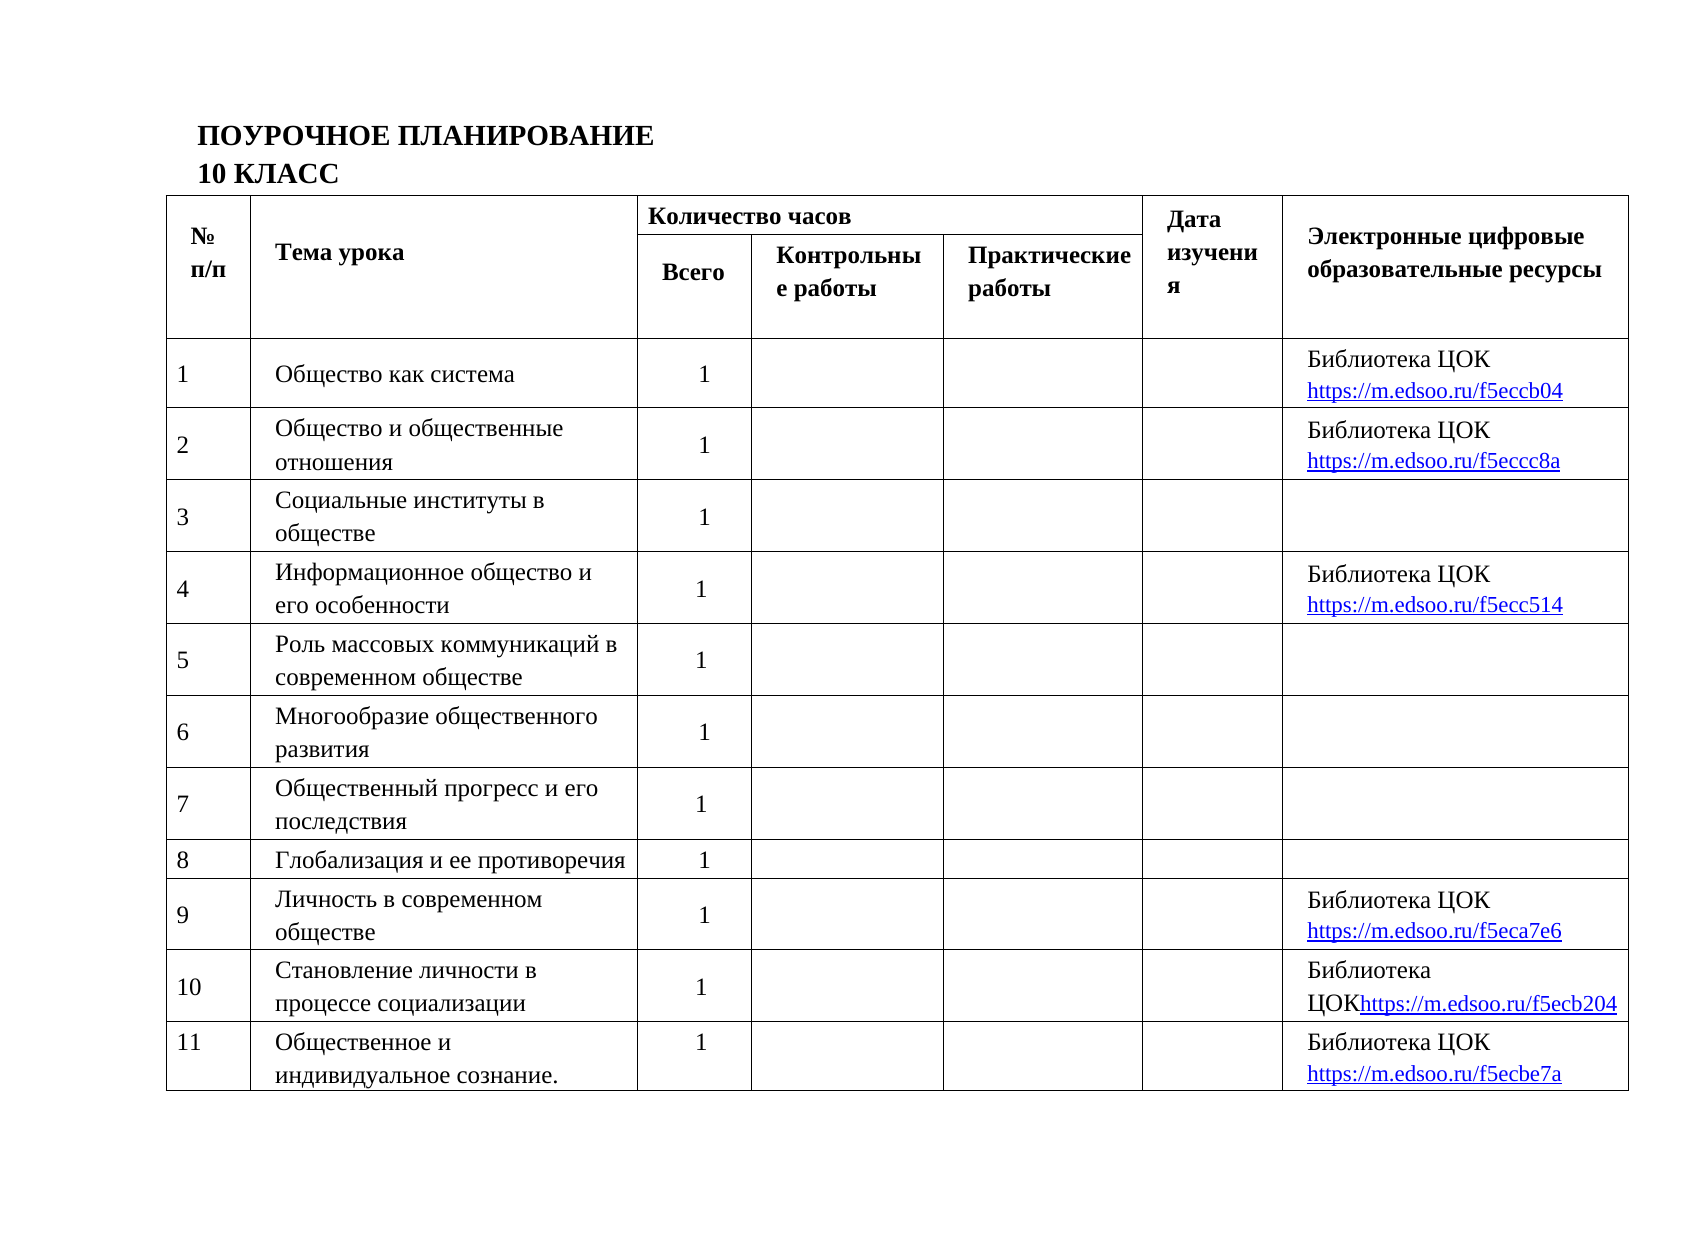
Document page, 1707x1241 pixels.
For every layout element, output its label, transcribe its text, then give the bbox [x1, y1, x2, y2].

table_cell 1 [638, 768, 751, 838]
table_cell [944, 879, 1142, 949]
table_cell 9 [167, 879, 250, 949]
table_cell [1143, 768, 1282, 838]
table_cell [1283, 624, 1628, 695]
table_cell [1143, 408, 1282, 479]
table_cell [1283, 840, 1628, 877]
table_cell 2 [167, 408, 250, 479]
table_cell [1143, 552, 1282, 623]
table_cell [752, 552, 943, 623]
table_cell [944, 840, 1142, 877]
table_cell 1 [638, 950, 751, 1021]
table_cell [944, 408, 1142, 479]
table_cell [752, 840, 943, 877]
table_cell 10 [167, 950, 250, 1021]
table_cell [1283, 480, 1628, 551]
table_cell [1143, 624, 1282, 695]
table_cell [752, 768, 943, 838]
table_cell [752, 480, 943, 551]
table_cell 8 [167, 840, 250, 877]
table_cell 1 [638, 1022, 751, 1090]
table_cell Общество как система [251, 339, 637, 407]
table_cell 1 [638, 480, 751, 551]
table_cell [1143, 1022, 1282, 1090]
table_cell [752, 696, 943, 767]
table_cell Библиотека ЦОКhttps://m.edsoo.ru/f5ecb204 [1283, 950, 1628, 1021]
table_cell [752, 624, 943, 695]
table_cell [752, 950, 943, 1021]
table_cell [752, 408, 943, 479]
table_cell [944, 624, 1142, 695]
table_cell 1 [638, 624, 751, 695]
text 10 КЛАСС [190, 157, 1618, 190]
table_cell Библиотека ЦОК https://m.edsoo.ru/f5eccc8a [1283, 408, 1628, 479]
table_cell [944, 339, 1142, 407]
table_header Электронные цифровые образовательные ресурсы [1283, 196, 1628, 338]
table_cell [752, 339, 943, 407]
table_cell [944, 552, 1142, 623]
table_cell Практические работы [944, 235, 1142, 338]
table_cell Становление личности в процессе социализации [251, 950, 637, 1021]
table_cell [1283, 1022, 1628, 1090]
table_cell Контрольные работы [752, 235, 943, 338]
table_cell Социальные институты в обществе [251, 480, 637, 551]
table_cell 1 [638, 408, 751, 479]
table_cell 1 [638, 879, 751, 949]
table_cell 4 [167, 552, 250, 623]
table_cell 3 [167, 480, 250, 551]
table_cell [752, 1022, 943, 1090]
table_cell [1143, 840, 1282, 877]
table_cell Библиотека ЦОК https://m.edsoo.ru/f5eca7e6 [1283, 879, 1628, 949]
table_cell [251, 1022, 637, 1090]
table_cell 1 [638, 552, 751, 623]
table_cell 6 [167, 696, 250, 767]
table_cell Библиотека ЦОК https://m.edsoo.ru/f5eccb04 [1283, 339, 1628, 407]
table_cell Роль массовых коммуникаций в современном обществе [251, 624, 637, 695]
text ПОУРОЧНОЕ ПЛАНИРОВАНИЕ [190, 118, 1618, 152]
table_cell Библиотека ЦОК https://m.edsoo.ru/f5ecc514 [1283, 552, 1628, 623]
table_header № п/п [167, 196, 250, 338]
table_cell [1143, 879, 1282, 949]
table_header Тема урока [251, 196, 637, 338]
table_cell 7 [167, 768, 250, 838]
table_cell 1 [638, 339, 751, 407]
table_cell [944, 696, 1142, 767]
table_cell [752, 879, 943, 949]
table_cell [1283, 768, 1628, 838]
table_cell [944, 768, 1142, 838]
table_cell Многообразие общественного развития [251, 696, 637, 767]
table_cell [944, 480, 1142, 551]
table_cell 1 [638, 696, 751, 767]
table_cell [944, 1022, 1142, 1090]
table_cell Глобализация и ее противоречия [251, 840, 637, 877]
table_cell [1143, 696, 1282, 767]
table_cell 1 [638, 840, 751, 877]
table_cell [1283, 696, 1628, 767]
table_cell Общественный прогресс и его последствия [251, 768, 637, 838]
table_cell Информационное общество и его особенности [251, 552, 637, 623]
table_header Количество часов [638, 196, 1142, 234]
table_cell [1143, 339, 1282, 407]
table_cell [944, 950, 1142, 1021]
table_cell [1143, 480, 1282, 551]
table_cell Общество и общественные отношения [251, 408, 637, 479]
table_cell 5 [167, 624, 250, 695]
table_cell 11 [167, 1022, 250, 1090]
table_cell Личность в современном обществе [251, 879, 637, 949]
table_cell [1143, 950, 1282, 1021]
table_header Дата изучения [1143, 196, 1282, 338]
table_cell Всего [638, 235, 751, 338]
table_cell 1 [167, 339, 250, 407]
